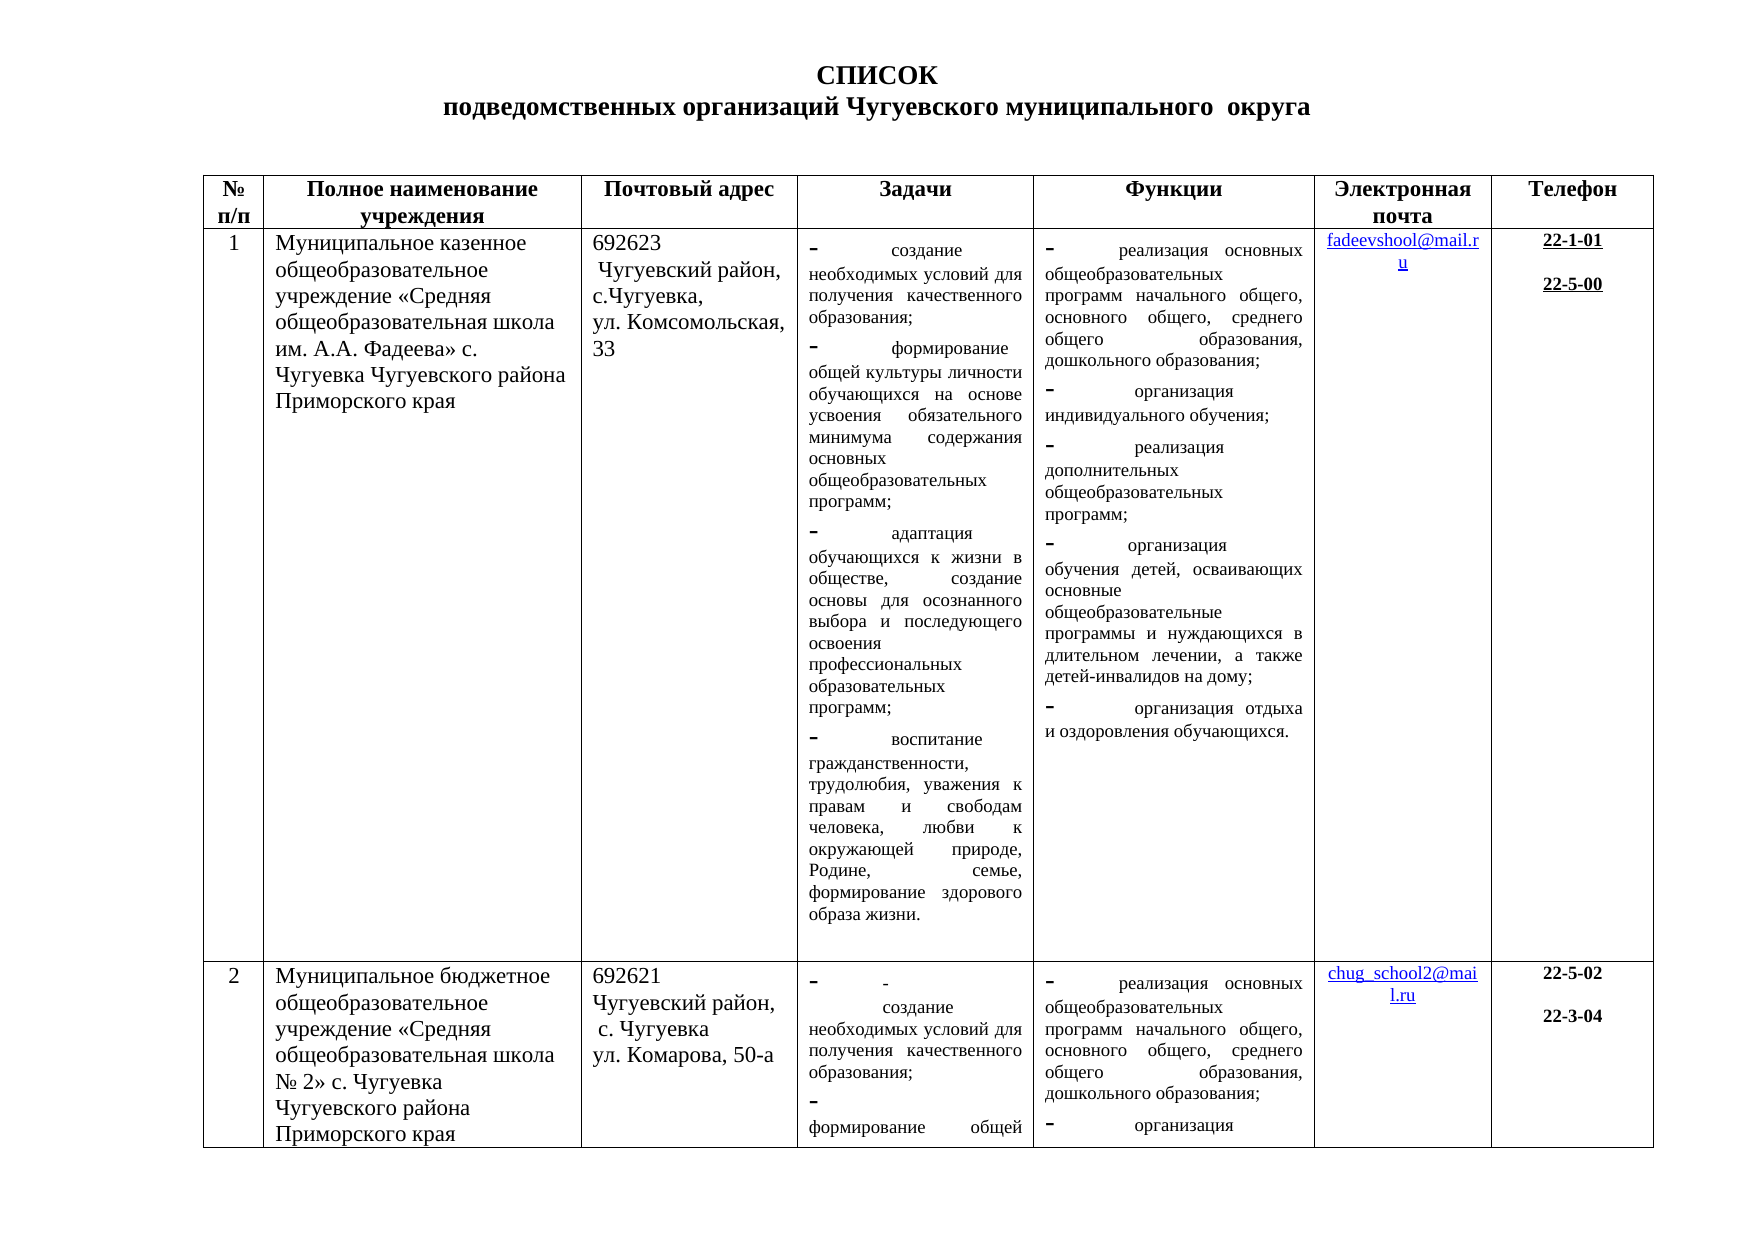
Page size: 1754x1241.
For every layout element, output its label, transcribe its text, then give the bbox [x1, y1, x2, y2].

table_cell Муниципальное казенное общеобразовательное учреждение «Средняя общеобразовательная школа им. А.А. Фадеева» с. Чугуевка Чугуевского района Приморского края [264, 229, 581, 961]
table_cell 2 [204, 962, 263, 1147]
table_header Почтовый адрес [582, 176, 797, 228]
table_cell 22-1-01 22-5-00 [1492, 229, 1653, 961]
text подведомственных организаций Чугуевского муниципального округа [118, 90, 1636, 121]
table_cell 1 [204, 229, 263, 961]
table_header Полное наименование учреждения [264, 176, 581, 228]
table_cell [582, 962, 797, 1147]
text СПИСОК [118, 59, 1636, 90]
table_header Функции [1034, 176, 1314, 228]
table_header № п/п [204, 176, 263, 228]
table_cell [1034, 962, 1314, 1147]
table_header Телефон [1492, 176, 1653, 228]
table_cell 22-5-02 22-3-04 [1492, 962, 1653, 1147]
table_cell fadeevshool@mail.ru [1315, 229, 1491, 961]
table_cell 692623 Чугуевский район, с.Чугуевка, ул. Комсомольская, 33 [582, 229, 797, 961]
table_header Электронная почта [1315, 176, 1491, 228]
table_header Задачи [798, 176, 1033, 228]
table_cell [798, 962, 1033, 1147]
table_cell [1315, 962, 1491, 1147]
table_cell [264, 962, 581, 1147]
table_cell создание необходимых условий для получения качественного образования; формирование общей культуры личности обучающихся на основе усвоения обязательного минимума содержания основных общеобразовательных программ; адаптация обучающихся к жизни в обществе, создание основы для осознанного выбора и последующего освоения профессиональных образовательных программ; воспитание гражданственности, трудолюбия, уважения к правам и свободам человека, любви к окружающей природе, Родине, семье, формирование здорового образа жизни. [798, 229, 1033, 961]
